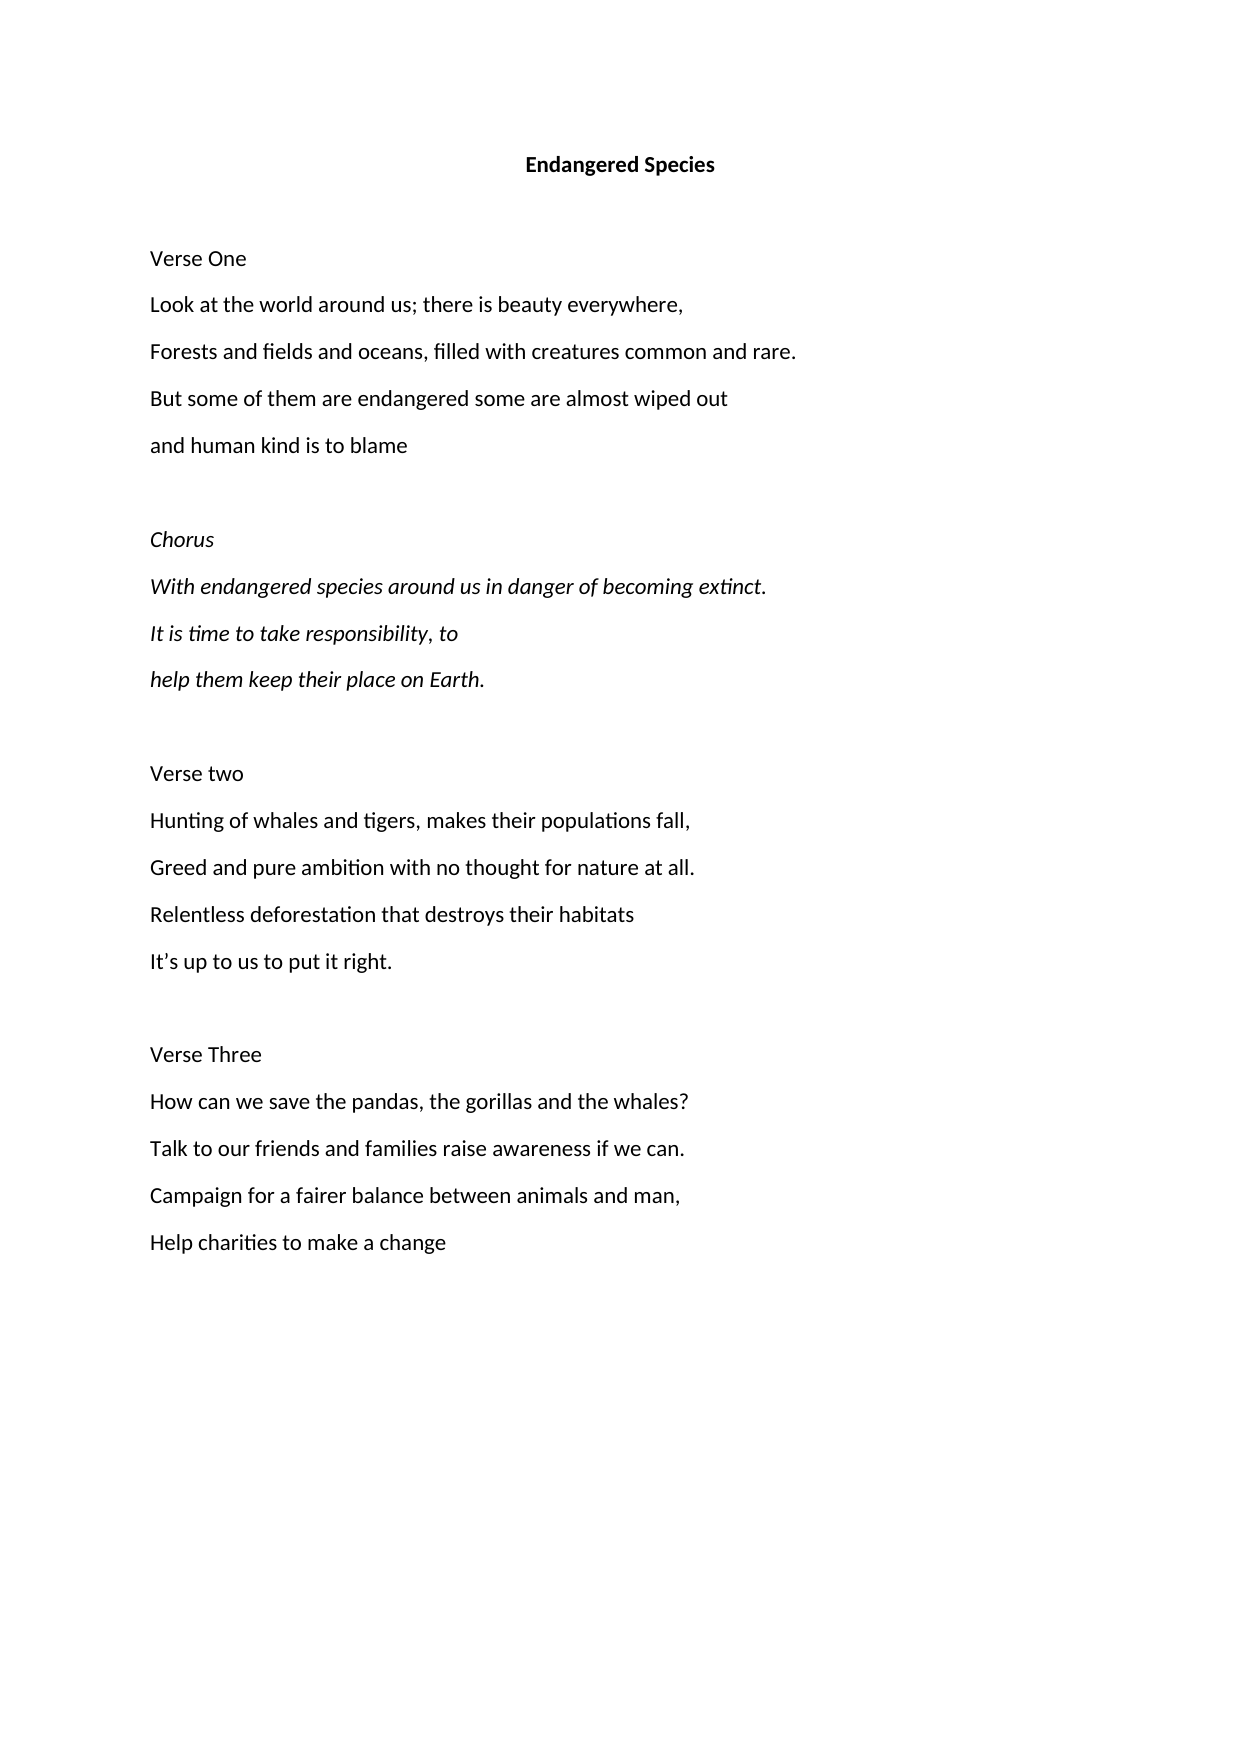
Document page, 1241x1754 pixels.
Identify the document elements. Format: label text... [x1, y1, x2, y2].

text It’s up to us to put it right. [150, 947, 1090, 975]
text Endangered Species [150, 150, 1090, 178]
text Look at the world around us; there is beauty everywhere, [150, 291, 1090, 319]
text How can we save the pandas, the gorillas and the whales? [150, 1087, 1090, 1116]
text It is time to take responsibility, to [150, 619, 1090, 647]
text Relentless deforestation that destroys their habitats [150, 900, 1090, 928]
text Verse One [150, 244, 1090, 272]
text and human kind is to blame [150, 431, 1090, 459]
text Talk to our friends and families raise awareness if we can. [150, 1134, 1090, 1162]
text Greed and pure ambition with no thought for nature at all. [150, 853, 1090, 881]
text With endangered species around us in danger of becoming extinct. [150, 572, 1090, 600]
text Chorus [150, 525, 1090, 553]
text Help charities to make a change [150, 1228, 1090, 1256]
text Verse Three [150, 1041, 1090, 1069]
text Forests and fields and oceans, filled with creatures common and rare. [150, 337, 1090, 366]
text Campaign for a fairer balance between animals and man, [150, 1181, 1090, 1209]
text Verse two [150, 759, 1090, 787]
text Hunting of whales and tigers, makes their populations fall, [150, 806, 1090, 834]
text help them keep their place on Earth. [150, 666, 1090, 694]
text But some of them are endangered some are almost wiped out [150, 384, 1090, 412]
